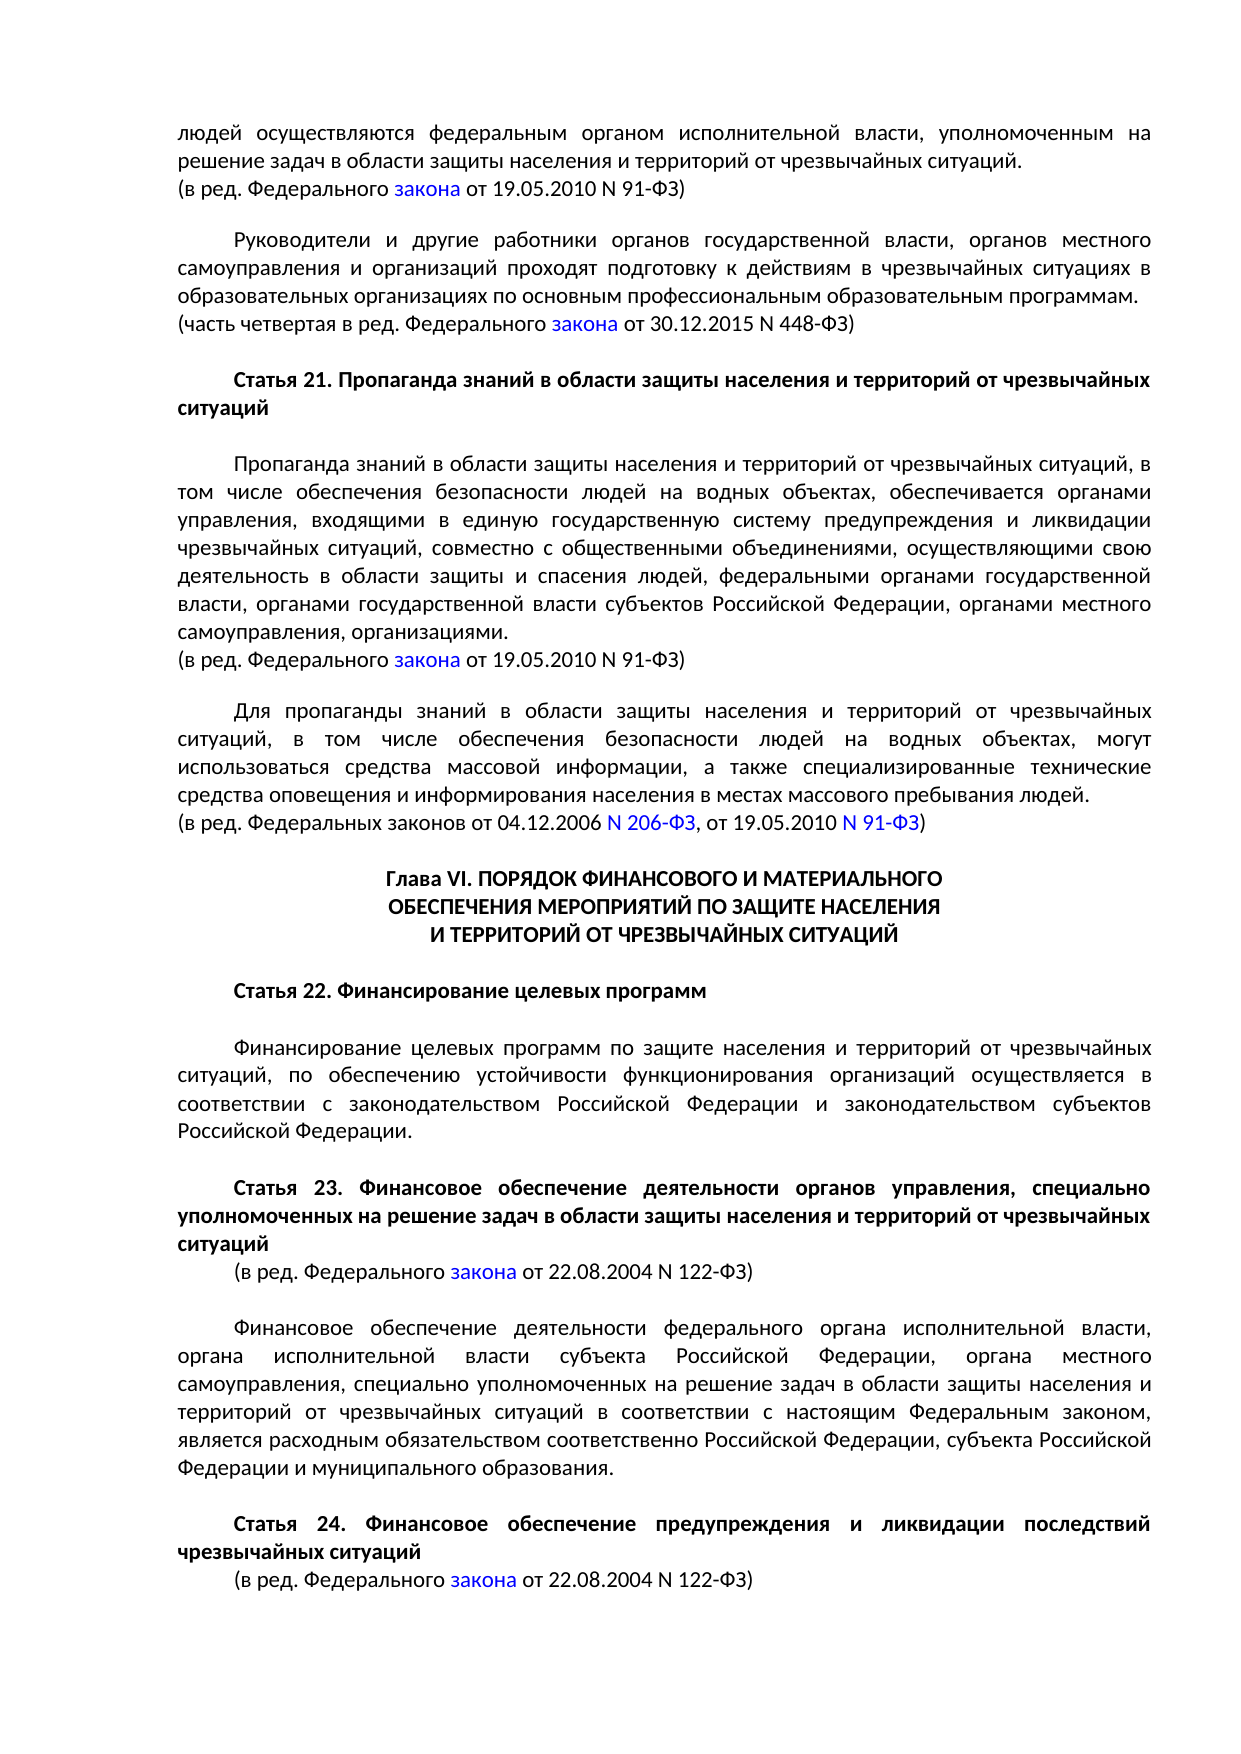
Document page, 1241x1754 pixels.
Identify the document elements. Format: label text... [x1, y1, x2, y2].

text Финансирование целевых программ по защите населения и территорий от чрезвычайных ситуаций, по обеспечению устойчивости функционирования организаций осуществляется в соответствии с законодательством Российской Федерации и законодательством субъектов Российской Федерации. [177, 1033, 1152, 1145]
title Статья 23. Финансовое обеспечение деятельности органов управления, специально уполномоченных на решение задач в области защиты населения и территорий от чрезвычайных ситуаций [177, 1173, 1152, 1257]
title Статья 24. Финансовое обеспечение предупреждения и ликвидации последствий чрезвычайных ситуаций [177, 1509, 1152, 1565]
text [177, 118, 1152, 174]
text (в ред. Федерального закона от 22.08.2004 N 122-ФЗ) [177, 1257, 1152, 1285]
text Для пропаганды знаний в области защиты населения и территорий от чрезвычайных ситуаций, в том числе обеспечения безопасности людей на водных объектах, могут использоваться средства массовой информации, а также специализированные технические средства оповещения и информирования населения в местах массового пребывания людей. [177, 696, 1152, 808]
text (в ред. Федерального закона от 19.05.2010 N 91-ФЗ) [177, 645, 1152, 673]
text (в ред. Федеральных законов от 04.12.2006 N 206-ФЗ, от 19.05.2010 N 91-ФЗ) [177, 808, 1152, 836]
text Финансовое обеспечение деятельности федерального органа исполнительной власти, органа исполнительной власти субъекта Российской Федерации, органа местного самоуправления, специально уполномоченных на решение задач в области защиты населения и территорий от чрезвычайных ситуаций в соответствии с настоящим Федеральным законом, является расходным обязательством соответственно Российской Федерации, субъекта Российской Федерации и муниципального образования. [177, 1313, 1152, 1481]
title Статья 21. Пропаганда знаний в области защиты населения и территорий от чрезвычайных ситуаций [177, 365, 1152, 421]
text Руководители и другие работники органов государственной власти, органов местного самоуправления и организаций проходят подготовку к действиям в чрезвычайных ситуациях в образовательных организациях по основным профессиональным образовательным программам. [177, 225, 1152, 309]
title ОБЕСПЕЧЕНИЯ МЕРОПРИЯТИЙ ПО ЗАЩИТЕ НАСЕЛЕНИЯ [177, 892, 1152, 921]
title Статья 22. Финансирование целевых программ [177, 977, 1152, 1004]
text (в ред. Федерального закона от 22.08.2004 N 122-ФЗ) [177, 1565, 1152, 1593]
title Глава VI. ПОРЯДОК ФИНАНСОВОГО И МАТЕРИАЛЬНОГО [177, 864, 1152, 892]
text (часть четвертая в ред. Федерального закона от 30.12.2015 N 448-ФЗ) [177, 309, 1152, 337]
title И ТЕРРИТОРИЙ ОТ ЧРЕЗВЫЧАЙНЫХ СИТУАЦИЙ [177, 921, 1152, 948]
text (в ред. Федерального закона от 19.05.2010 N 91-ФЗ) [177, 174, 1152, 202]
text Пропаганда знаний в области защиты населения и территорий от чрезвычайных ситуаций, в том числе обеспечения безопасности людей на водных объектах, обеспечивается органами управления, входящими в единую государственную систему предупреждения и ликвидации чрезвычайных ситуаций, совместно с общественными объединениями, осуществляющими свою деятельность в области защиты и спасения людей, федеральными органами государственной власти, органами государственной власти субъектов Российской Федерации, органами местного самоуправления, организациями. [177, 449, 1152, 645]
